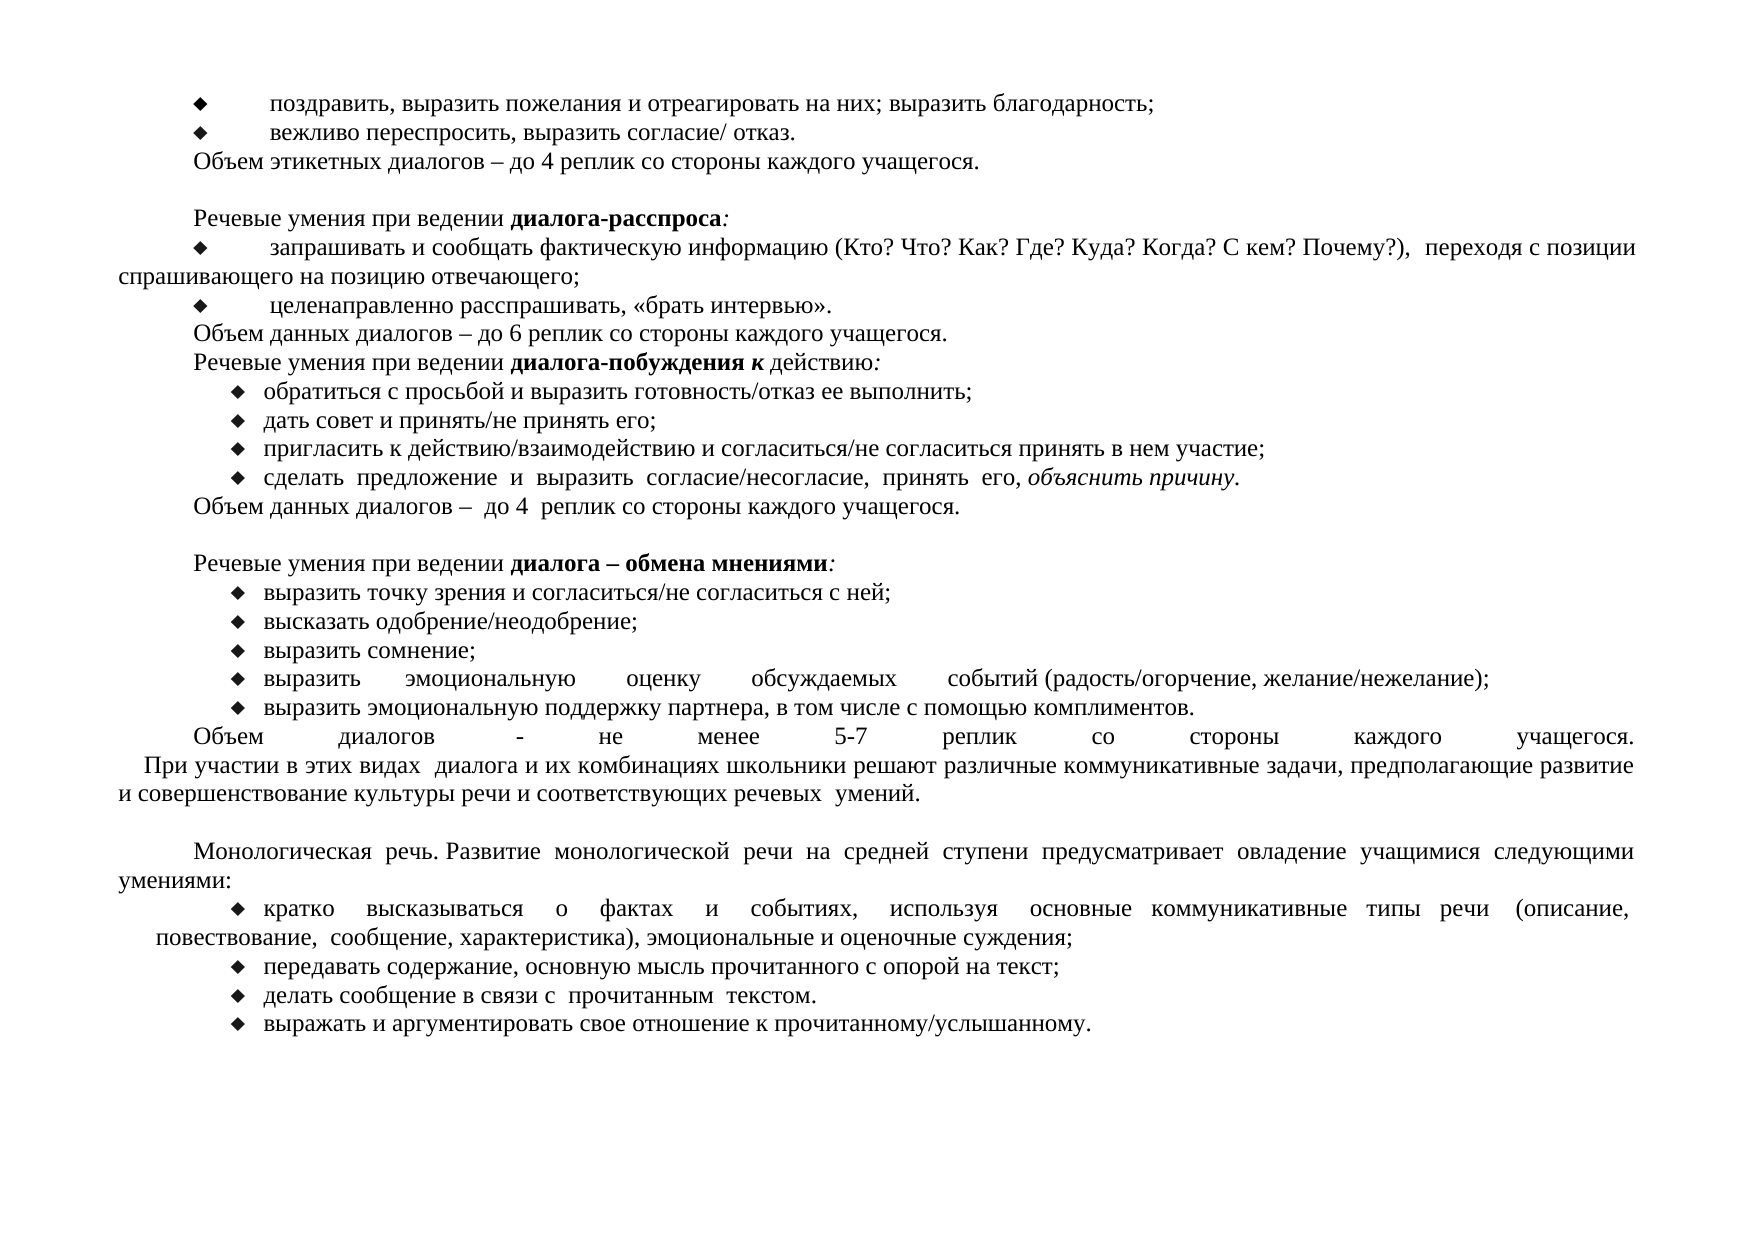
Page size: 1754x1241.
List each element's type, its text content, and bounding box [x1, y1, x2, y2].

text Объем данных диалогов – до 6 реплик со стороны каждого учащегося. [118, 318, 1636, 347]
text  кратко высказываться о фактах и событиях, используя основные коммуникативные типы речи (описание, повествование, сообщение, характеристика), эмоциональные и оценочные суждения; [156, 893, 1636, 951]
text  выразить точку зрения и согласиться/не согласиться с ней; [156, 577, 1636, 606]
text  поздравить, выразить пожелания и отреагировать на них; выразить благодарность; [118, 88, 1636, 117]
text  запрашивать и сообщать фактическую информацию (Кто? Что? Как? Где? Куда? Когда? С кем? Почему?), переходя с позиции спрашивающего на позицию отвечающего; [118, 232, 1636, 290]
text Монологическая речь. Развитие монологической речи на средней ступени предусматривает овладение учащимися следующими умениями: [118, 836, 1636, 893]
text  выразить эмоциональную поддержку партнера, в том числе с помощью комплиментов. [156, 692, 1636, 721]
text  выразить эмоциональную оценку обсуждаемых событий (радость/огорчение, желание/нежелание); [156, 663, 1636, 692]
text  обратиться с просьбой и выразить готовность/отказ ее выполнить; [156, 376, 1636, 405]
text  целенаправленно расспрашивать, «брать интервью». [118, 290, 1636, 318]
text Объем этикетных диалогов – до 4 реплик со стороны каждого учащегося. [118, 146, 1636, 175]
text  вежливо переспросить, выразить согласие/ отказ. [118, 117, 1636, 146]
text  дать совет и принять/не принять его; [156, 405, 1636, 433]
text  сделать предложение и выразить согласие/несогласие, принять его, объяснить причину. [156, 462, 1636, 491]
text  выражать и аргументировать свое отношение к прочитанному/услышанному. [156, 1008, 1636, 1037]
text  выразить сомнение; [156, 635, 1636, 663]
text  делать сообщение в связи с прочитанным текстом. [156, 980, 1636, 1008]
text Объем диалогов - не менее 5-7 реплик со стороны каждого учащегося. При участии в этих видах диалога и их комбинациях школьники решают различные коммуникативные задачи, предполагающие развитие и совершенствование культуры речи и соответствующих речевых умений. [118, 721, 1636, 807]
text Речевые умения при ведении диалога-побуждения к действию: [118, 347, 1636, 376]
text  пригласить к действию/взаимодействию и согласиться/не согласиться принять в нем участие; [156, 433, 1636, 462]
text  высказать одобрение/неодобрение; [156, 606, 1636, 635]
text Объем данных диалогов – до 4 реплик со стороны каждого учащегося. [118, 491, 1636, 520]
text  передавать содержание, основную мысль прочитанного с опорой на текст; [156, 951, 1636, 980]
text Речевые умения при ведении диалога-расспроса: [118, 203, 1636, 232]
text Речевые умения при ведении диалога – обмена мнениями: [118, 548, 1636, 577]
